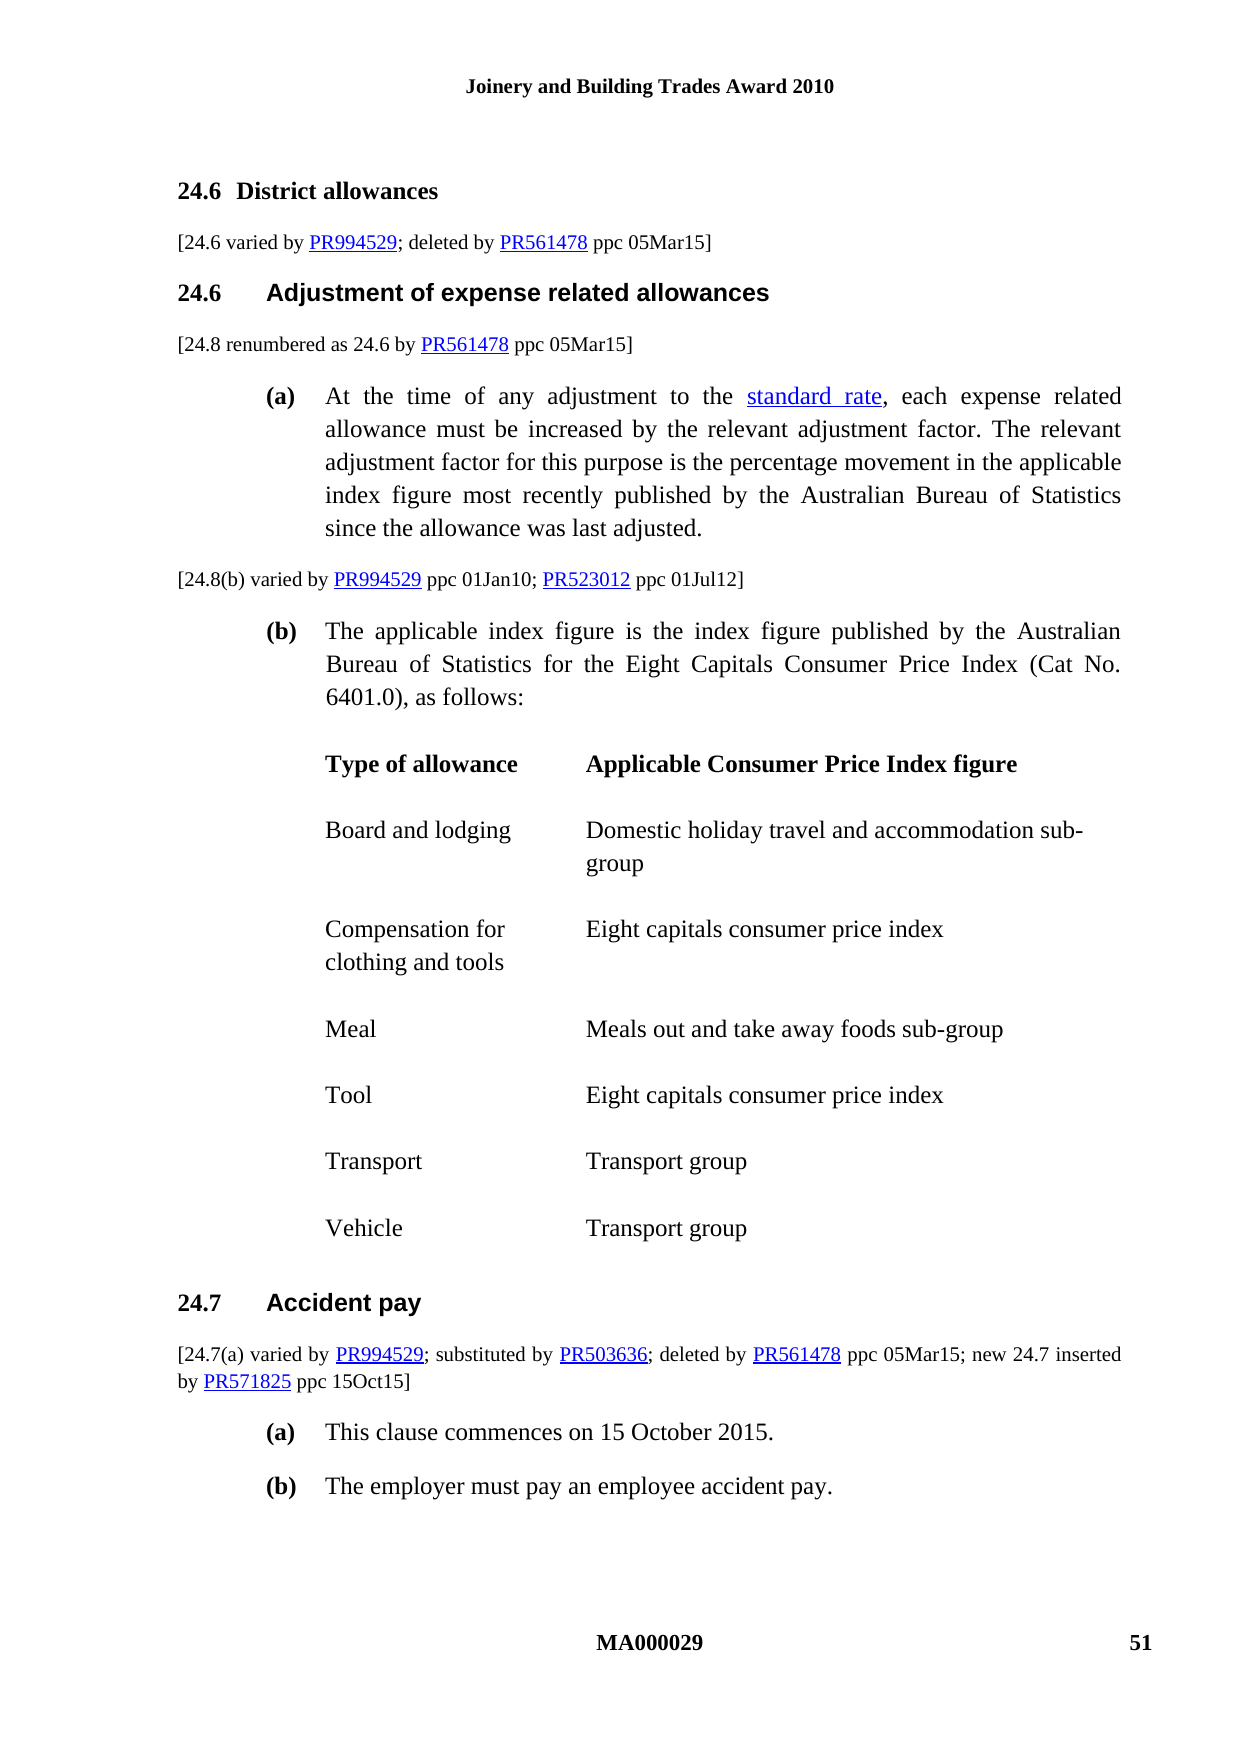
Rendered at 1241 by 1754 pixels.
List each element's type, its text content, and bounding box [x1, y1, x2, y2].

table_cell Transport group [586, 1200, 1122, 1267]
table_cell Domestic holiday travel and accommodation sub-group [586, 803, 1122, 902]
text [24.6 varied by PR994529; deleted by PR561478 ppc 05Mar15] [177, 230, 1122, 254]
table_cell Compensation for clothing and tools [325, 902, 586, 1001]
text [24.7(a) varied by PR994529; substituted by PR503636; deleted by PR561478 ppc 05Mar15; new 24.7 inserted by PR571825 ppc 15Oct15] [177, 1341, 1122, 1393]
table_cell Transport [325, 1134, 586, 1200]
text Adjustment of expense related allowances [177, 278, 1122, 307]
text Accident pay [177, 1287, 1122, 1316]
text This clause commences on 15 October 2015. [266, 1417, 1122, 1446]
table_cell Transport group [586, 1134, 1122, 1200]
text [24.8(b) varied by PR994529 ppc 01Jan10; PR523012 ppc 01Jul12] [177, 567, 1122, 591]
table_header Type of allowance [325, 736, 586, 802]
table_cell Meals out and take away foods sub-group [586, 1001, 1122, 1068]
table_cell Vehicle [325, 1200, 586, 1267]
table_header Applicable Consumer Price Index figure [586, 736, 1122, 802]
text The applicable index figure is the index figure published by the Australian Bureau of Statistics for the Eight Capitals Consumer Price Index (Cat No. 6401.0), as follows: [266, 616, 1122, 711]
table_cell Eight capitals consumer price index [586, 902, 1122, 1001]
text At the time of any adjustment to the standard rate, each expense related allowance must be increased by the relevant adjustment factor. The relevant adjustment factor for this purpose is the percentage movement in the applicable index figure most recently published by the Australian Bureau of Statistics since the allowance was last adjusted. [266, 381, 1122, 542]
text The employer must pay an employee accident pay. [266, 1471, 1122, 1500]
table_cell Tool [325, 1068, 586, 1134]
text [24.8 renumbered as 24.6 by PR561478 ppc 05Mar15] [177, 332, 1122, 356]
table_cell Meal [325, 1001, 586, 1068]
table_cell Eight capitals consumer price index [586, 1068, 1122, 1134]
text 24.6 District allowances [177, 176, 1122, 205]
table_cell Board and lodging [325, 803, 586, 902]
